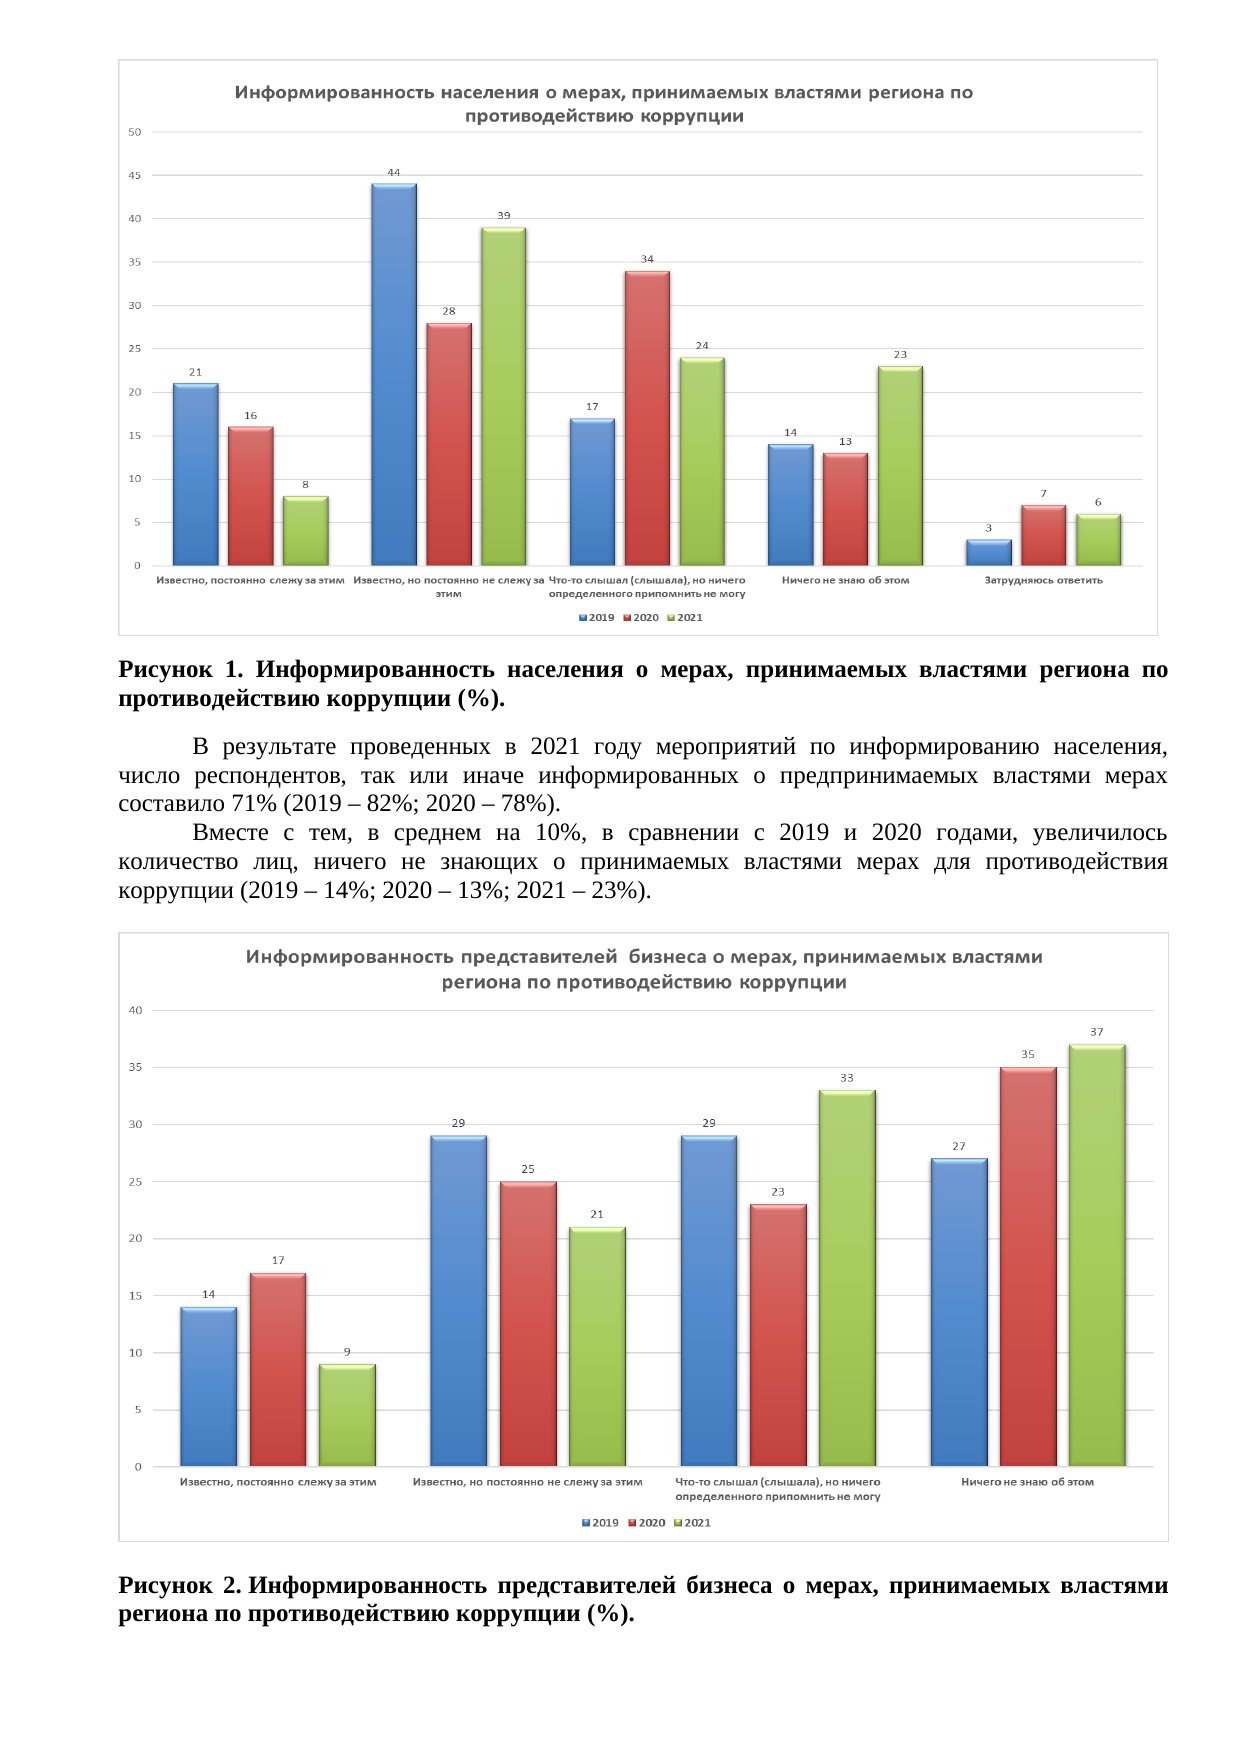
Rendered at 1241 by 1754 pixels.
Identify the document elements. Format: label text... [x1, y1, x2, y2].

picture [118, 59, 1158, 636]
text В результате проведенных в 2021 году мероприятий по информированию населения, число респондентов, так или иначе информированных о предпринимаемых властями мерах составило 71% (2019 – 82%; 2020 – 78%). [118, 731, 1169, 817]
text Рисунок 2. Информированность представителей бизнеса о мерах, принимаемых властями региона по противодействию коррупции (%). [118, 1570, 1169, 1627]
picture [118, 932, 1169, 1542]
text Вместе с тем, в среднем на 10%, в сравнении с 2019 и 2020 годами, увеличилось количество лиц, ничего не знающих о принимаемых властями мерах для противодействия коррупции (2019 – 14%; 2020 – 13%; 2021 – 23%). [118, 817, 1169, 903]
text Рисунок 1. Информированность населения о мерах, принимаемых властями региона по противодействию коррупции (%). [118, 654, 1169, 712]
